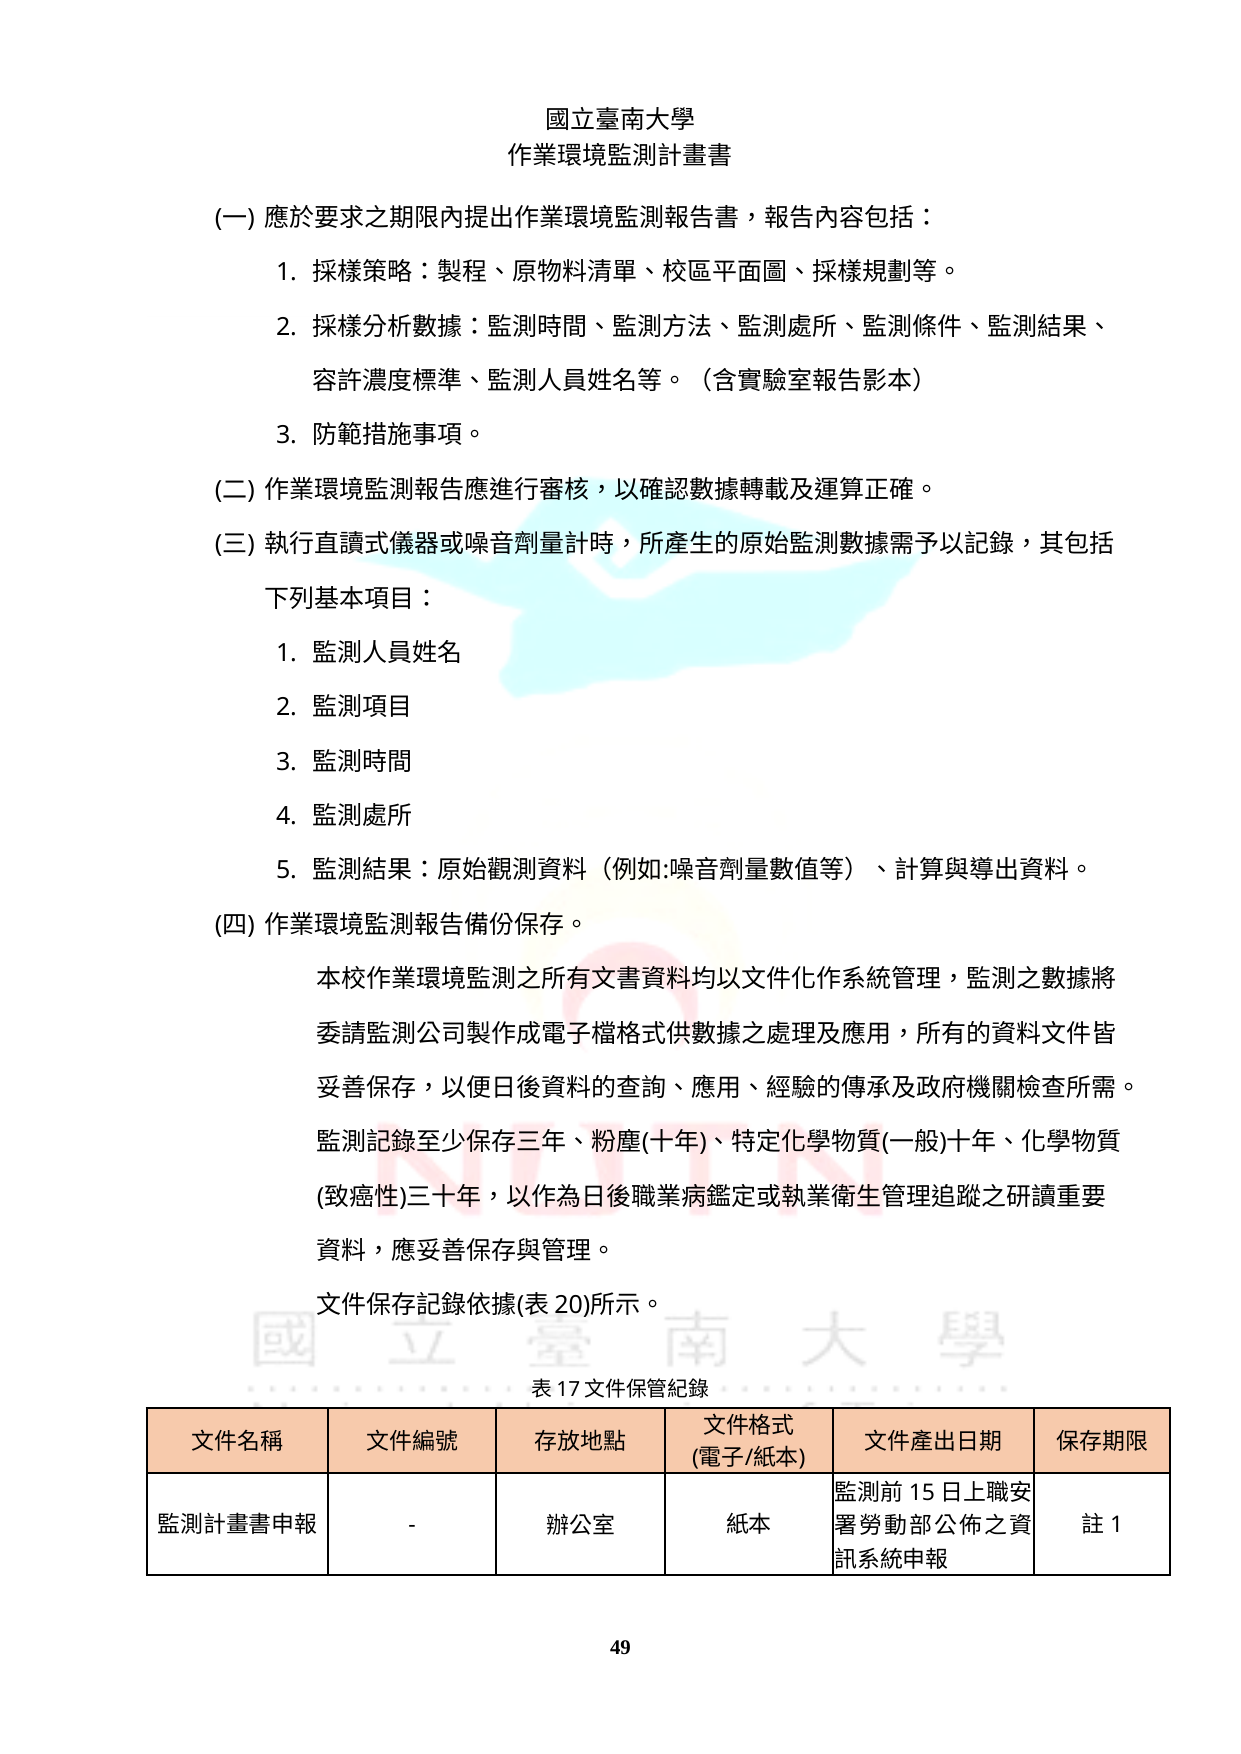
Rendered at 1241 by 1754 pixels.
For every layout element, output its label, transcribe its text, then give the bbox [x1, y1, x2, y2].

subtitle 作業環境監測報告應進行審核，以確認數據轉載及運算正確。 [214, 469, 1128, 506]
subtitle 執行直讀式儀器或噪音劑量計時，所產生的原始監測數據需予以記錄，其包括下列基本項目： [214, 524, 1128, 614]
list 採樣策略：製程、原物料清單、校區平面圖、採樣規劃等。 [276, 252, 1128, 288]
table_header 保存期限 [1035, 1409, 1169, 1472]
subtitle 作業環境監測報告備份保存。 [214, 904, 1128, 941]
list 採樣分析數據：監測時間、監測方法、監測處所、監測條件、監測結果、容許濃度標準、監測人員姓名等。（含實驗室報告影本） [276, 306, 1128, 397]
list 防範措施事項。 [276, 415, 1128, 451]
table_cell 辦公室 [497, 1474, 664, 1574]
table_cell 監測計畫書申報 [148, 1474, 327, 1574]
list 本校作業環境監測之所有文書資料均以文件化作系統管理，監測之數據將委請監測公司製作成電子檔格式供數據之處理及應用，所有的資料文件皆妥善保存，以便日後資料的查詢、應用、經驗的傳承及政府機關檢查所需。監測記錄至少保存三年、粉塵(十年)、特定化學物質(一般)十年、化學物質(致癌性)三十年，以作為日後職業病鑑定或執業衛生管理追蹤之研讀重要資料，應妥善保存與管理。 [317, 959, 1128, 1267]
table_cell 註 1 [1035, 1474, 1169, 1574]
list 監測人員姓名 [276, 632, 1128, 669]
table_header 文件格式 (電子/紙本) [666, 1409, 832, 1472]
list 文件保存記錄依據(表20)所示。 [317, 1285, 1128, 1321]
text 表17文件保管紀錄 [112, 1372, 1128, 1403]
subtitle 應於要求之期限內提出作業環境監測報告書，報告內容包括： [214, 197, 1128, 234]
list 監測處所 [276, 796, 1128, 832]
list 監測結果：原始觀測資料（例如:噪音劑量數值等）、計算與導出資料。 [276, 850, 1128, 886]
list 監測時間 [276, 741, 1128, 777]
table_cell 紙本 [666, 1474, 832, 1574]
table_header 文件名稱 [148, 1409, 327, 1472]
list 監測項目 [276, 687, 1128, 723]
table_header 文件產出日期 [834, 1409, 1033, 1472]
table_cell - [329, 1474, 495, 1574]
table_header 存放地點 [497, 1409, 664, 1472]
table_cell 監測前15日上職安署勞動部公佈之資訊系統申報 [834, 1474, 1033, 1574]
table_header 文件編號 [329, 1409, 495, 1472]
